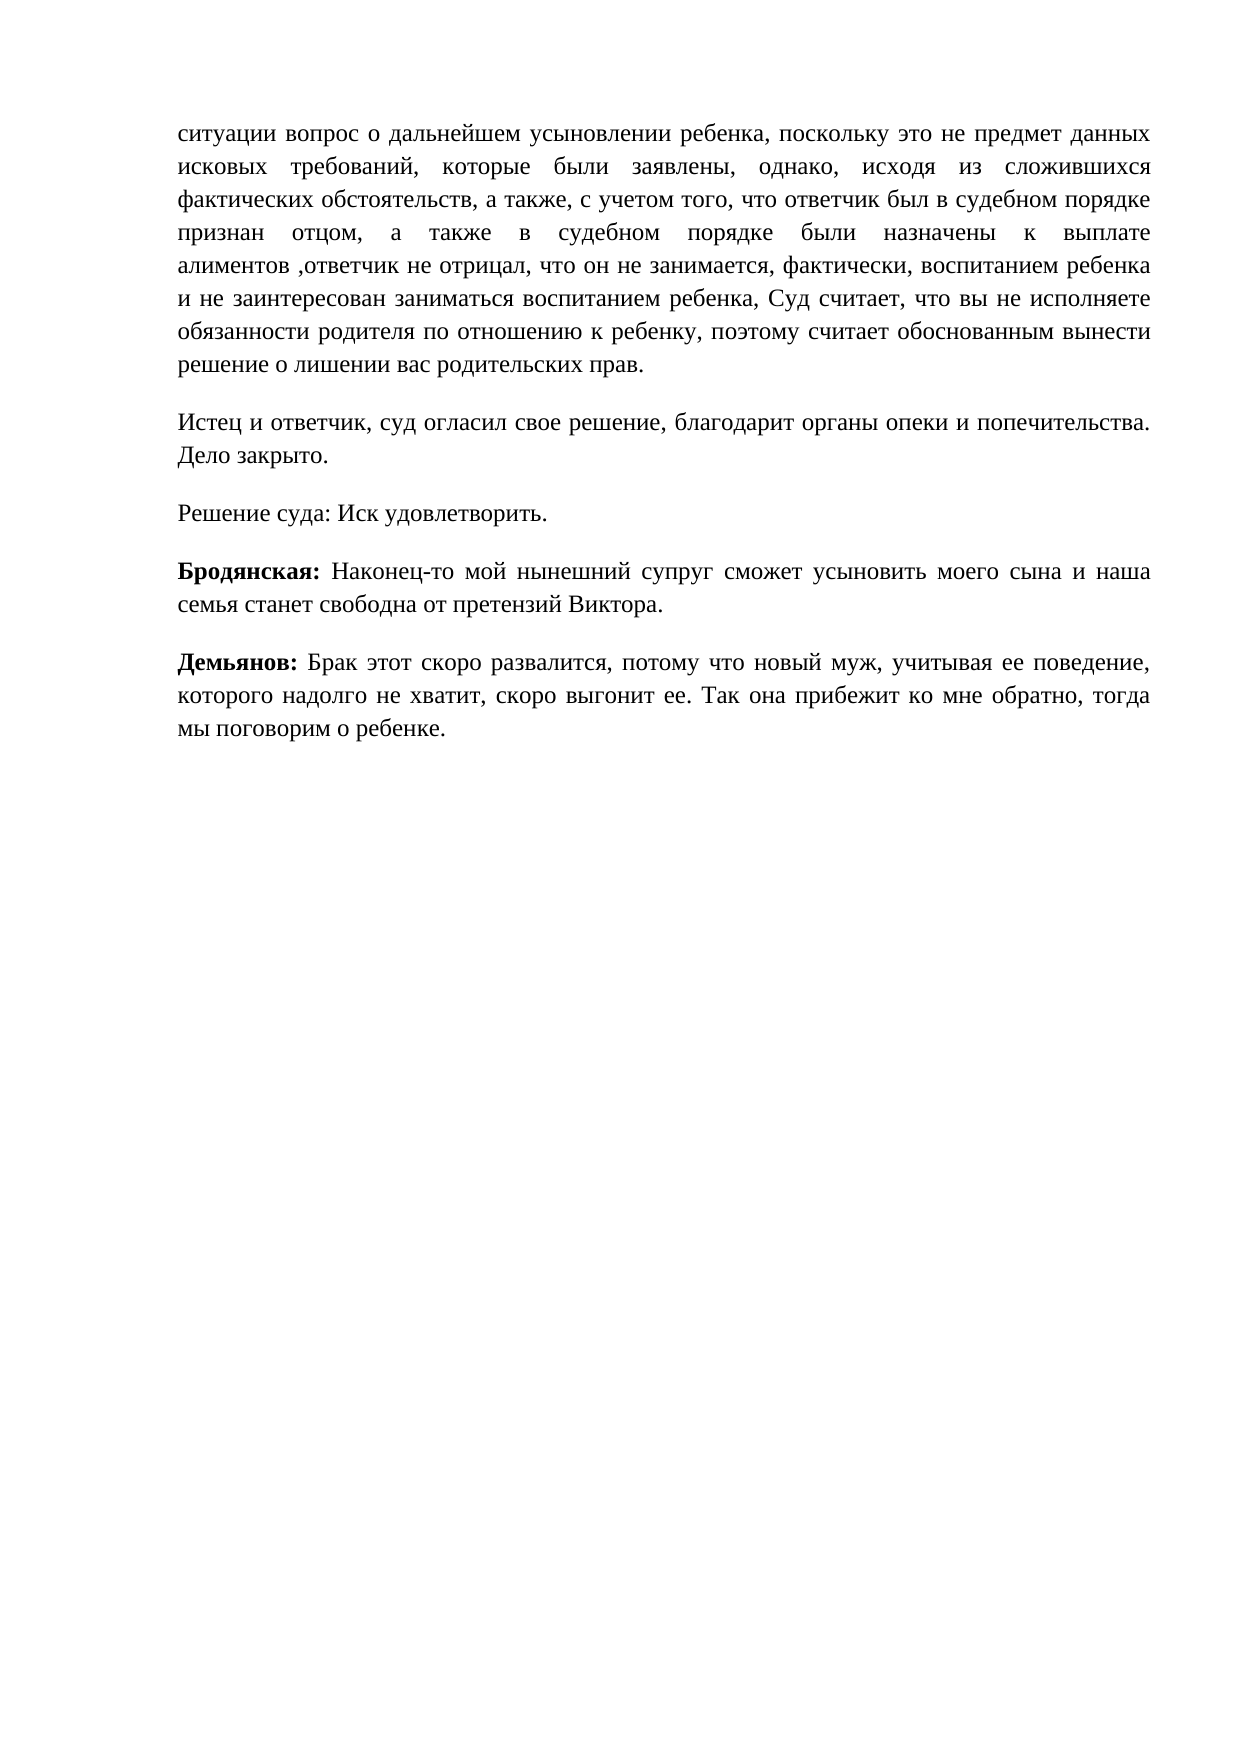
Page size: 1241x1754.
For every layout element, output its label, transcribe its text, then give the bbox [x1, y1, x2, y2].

text Истец и ответчик, суд огласил свое решение, благодарит органы опеки и попечительства. Дело закрыто. [177, 407, 1152, 469]
text Решение суда: Иск удовлетворить. [177, 498, 1152, 527]
text Бродянская: Наконец-то мой нынешний супруг сможет усыновить моего сына и наша семья станет свободна от претензий Виктора. [177, 556, 1152, 618]
text Демьянов: Брак этот скоро развалится, потому что новый муж, учитывая ее поведение, которого надолго не хватит, скоро выгонит ее. Так она прибежит ко мне обратно, тогда мы поговорим о ребенке. [177, 647, 1152, 742]
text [177, 118, 1152, 378]
